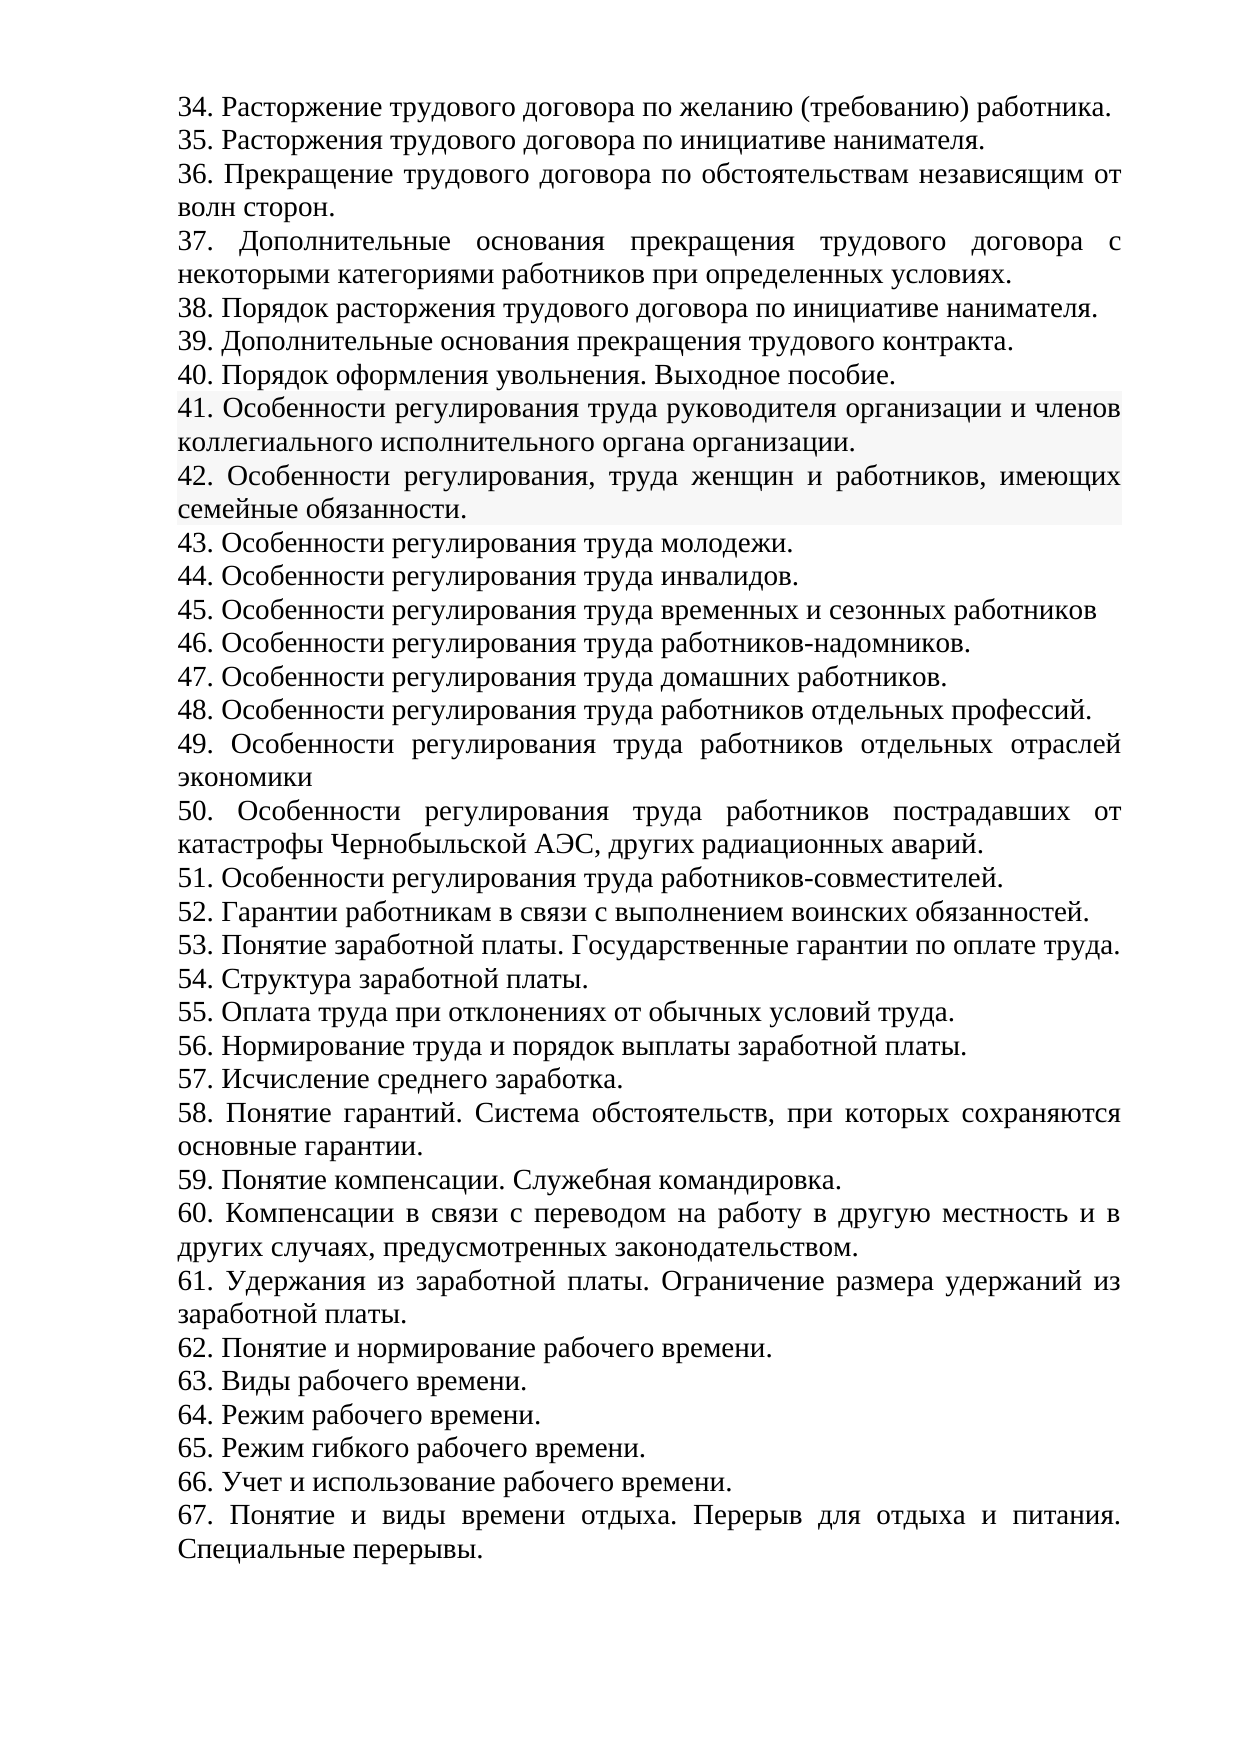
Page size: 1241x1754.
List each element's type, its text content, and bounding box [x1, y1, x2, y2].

text 50. Особенности регулирования труда работников пострадавших от катастрофы Чернобыльской АЭС, других радиационных аварий. [177, 793, 1122, 860]
text 55. Оплата труда при отклонениях от обычных условий труда. [177, 994, 1122, 1028]
text 38. Порядок расторжения трудового договора по инициативе нанимателя. [177, 290, 1122, 323]
text 43. Особенности регулирования труда молодежи. [177, 525, 1122, 558]
text 57. Исчисление среднего заработка. [177, 1061, 1122, 1095]
text 35. Расторжения трудового договора по инициативе нанимателя. [177, 122, 1122, 156]
text 49. Особенности регулирования труда работников отдельных отраслей экономики [177, 726, 1122, 793]
text 58. Понятие гарантий. Система обстоятельств, при которых сохраняются основные гарантии. [177, 1095, 1122, 1162]
text 42. Особенности регулирования, труда женщин и работников, имеющих семейные обязанности. [177, 458, 1122, 525]
text 54. Структура заработной платы. [177, 961, 1122, 994]
text 39. Дополнительные основания прекращения трудового контракта. [177, 323, 1122, 357]
text 56. Нормирование труда и порядок выплаты заработной платы. [177, 1028, 1122, 1061]
text 41. Особенности регулирования труда руководителя организации и членов коллегиального исполнительного органа организации. [177, 391, 1122, 458]
text 65. Режим гибкого рабочего времени. [177, 1430, 1122, 1464]
text 62. Понятие и нормирование рабочего времени. [177, 1330, 1122, 1363]
text 48. Особенности регулирования труда работников отдельных профессий. [177, 692, 1122, 726]
text 63. Виды рабочего времени. [177, 1363, 1122, 1397]
text 52. Гарантии работникам в связи с выполнением воинских обязанностей. [177, 894, 1122, 927]
text 67. Понятие и виды времени отдыха. Перерыв для отдыха и питания. Специальные перерывы. [177, 1497, 1122, 1564]
text 36. Прекращение трудового договора по обстоятельствам независящим от волн сторон. [177, 156, 1122, 223]
text 34. Расторжение трудового договора по желанию (требованию) работника. [177, 89, 1122, 122]
text 45. Особенности регулирования труда временных и сезонных работников [177, 592, 1122, 625]
text 66. Учет и использование рабочего времени. [177, 1464, 1122, 1497]
text 53. Понятие заработной платы. Государственные гарантии по оплате труда. [177, 927, 1122, 961]
text 46. Особенности регулирования труда работников-надомников. [177, 625, 1122, 659]
text 51. Особенности регулирования труда работников-совместителей. [177, 860, 1122, 894]
text 47. Особенности регулирования труда домашних работников. [177, 659, 1122, 692]
text 40. Порядок оформления увольнения. Выходное пособие. [177, 357, 1122, 391]
text 61. Удержания из заработной платы. Ограничение размера удержаний из заработной платы. [177, 1263, 1122, 1330]
text 37. Дополнительные основания прекращения трудового договора с некоторыми категориями работников при определенных условиях. [177, 223, 1122, 290]
text 64. Режим рабочего времени. [177, 1397, 1122, 1430]
text 60. Компенсации в связи с переводом на работу в другую местность и в других случаях, предусмотренных законодательством. [177, 1196, 1122, 1263]
text 44. Особенности регулирования труда инвалидов. [177, 558, 1122, 592]
text 59. Понятие компенсации. Служебная командировка. [177, 1162, 1122, 1196]
